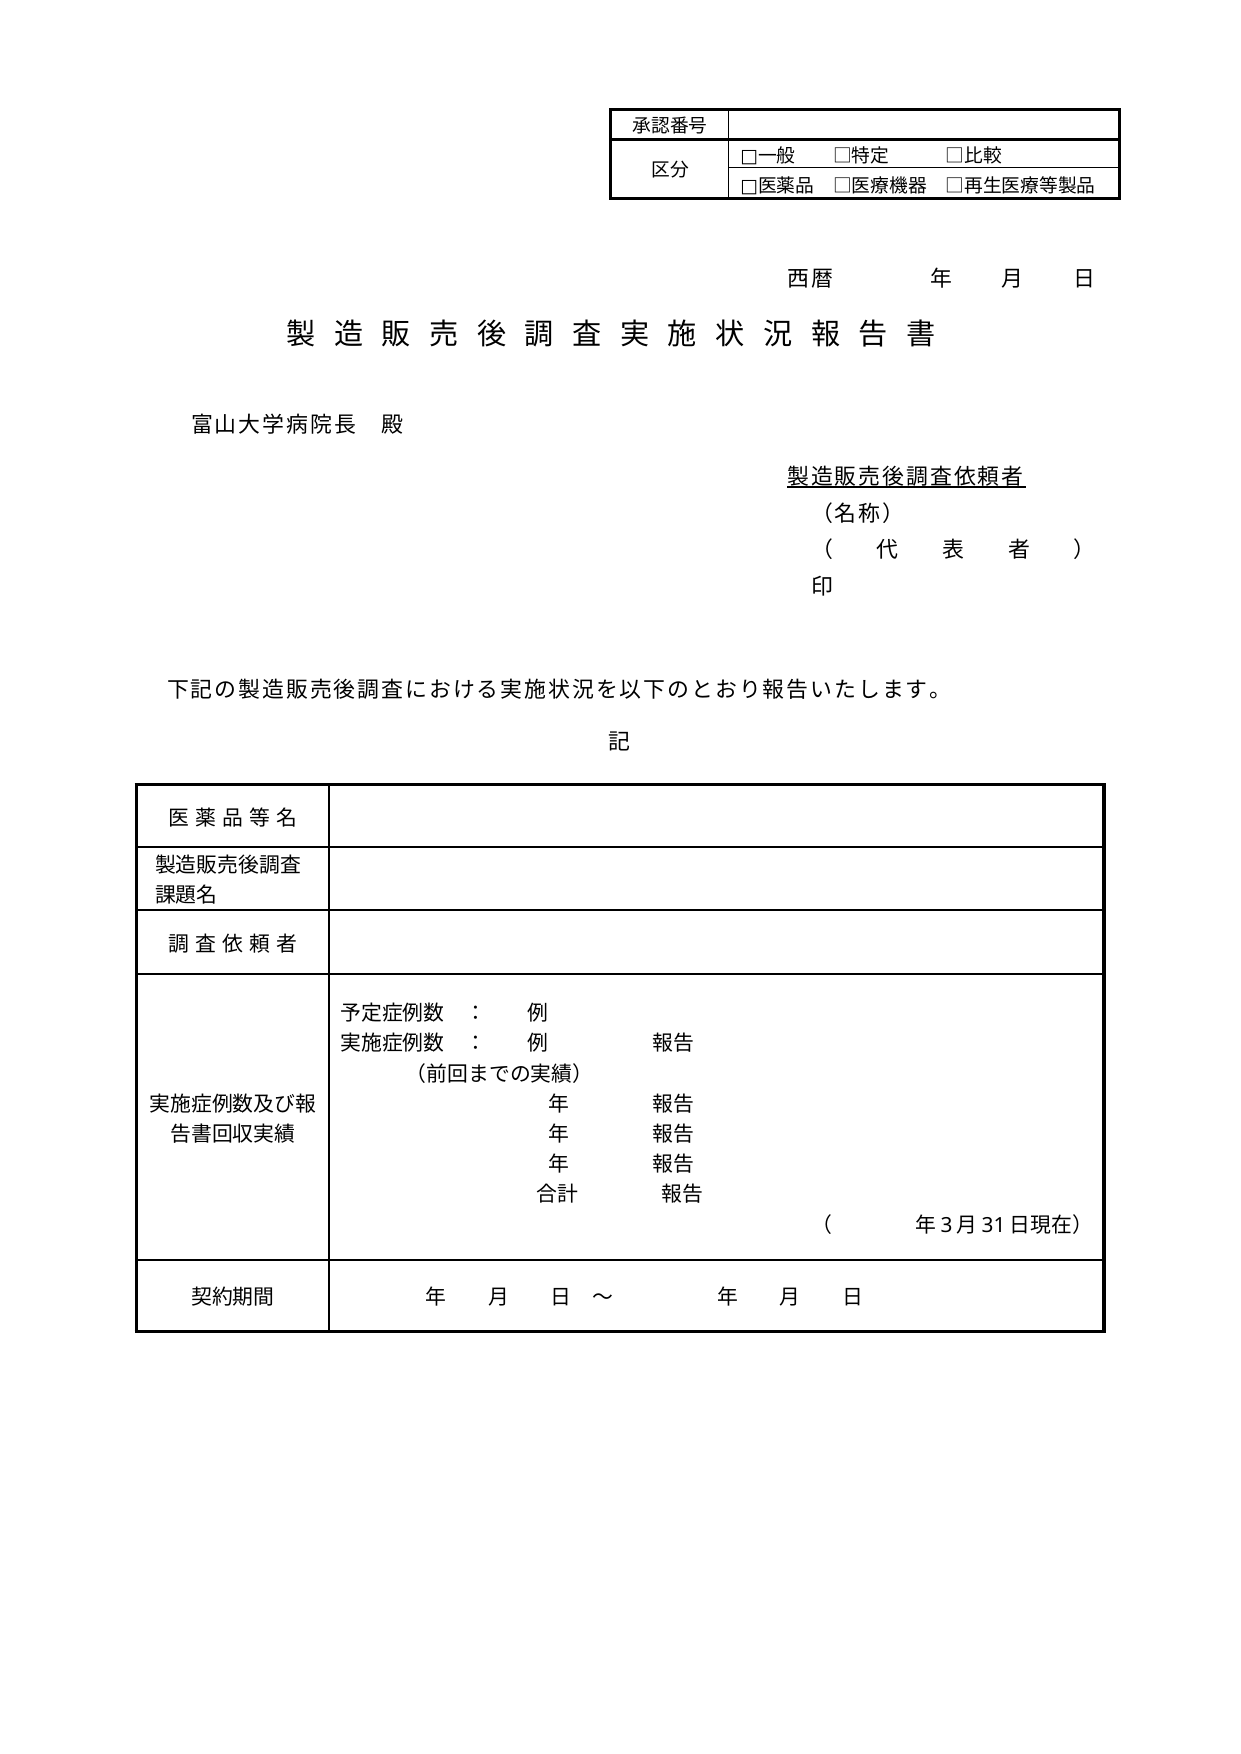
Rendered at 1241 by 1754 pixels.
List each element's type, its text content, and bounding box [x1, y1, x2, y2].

text 西暦 年 月 日 [143, 258, 1097, 295]
table_cell 年 月 日 ～ 年 月 日 [330, 1261, 1102, 1329]
table_cell 実施症例数及び報告書回収実績 [138, 975, 328, 1259]
text 記 [143, 721, 1097, 758]
table_cell 調査依頼者 [138, 911, 328, 973]
table_cell [330, 911, 1102, 973]
table_cell 予定症例数 ： 例 実施症例数 ： 例 報告 （前回までの実績） 年 報告 年 報告 年 報告 合計 報告 （ 年3月31日現在） [330, 975, 1102, 1259]
text （名称） [789, 493, 1097, 530]
table_cell 契約期間 [138, 1261, 328, 1329]
text （代表者） 印 [789, 530, 1097, 603]
text 下記の製造販売後調査における実施状況を以下のとおり報告いたします。 [143, 669, 1097, 706]
table_cell [330, 848, 1102, 908]
table_header [330, 786, 1102, 846]
text 富山大学病院長 殿 [167, 405, 1097, 442]
table_header 医薬品等名 [138, 786, 328, 846]
text 製造販売後調査実施状況報告書 [143, 295, 1097, 368]
text 製造販売後調査依頼者 [765, 456, 1097, 493]
table_cell 製造販売後調査 課題名 [138, 848, 328, 908]
